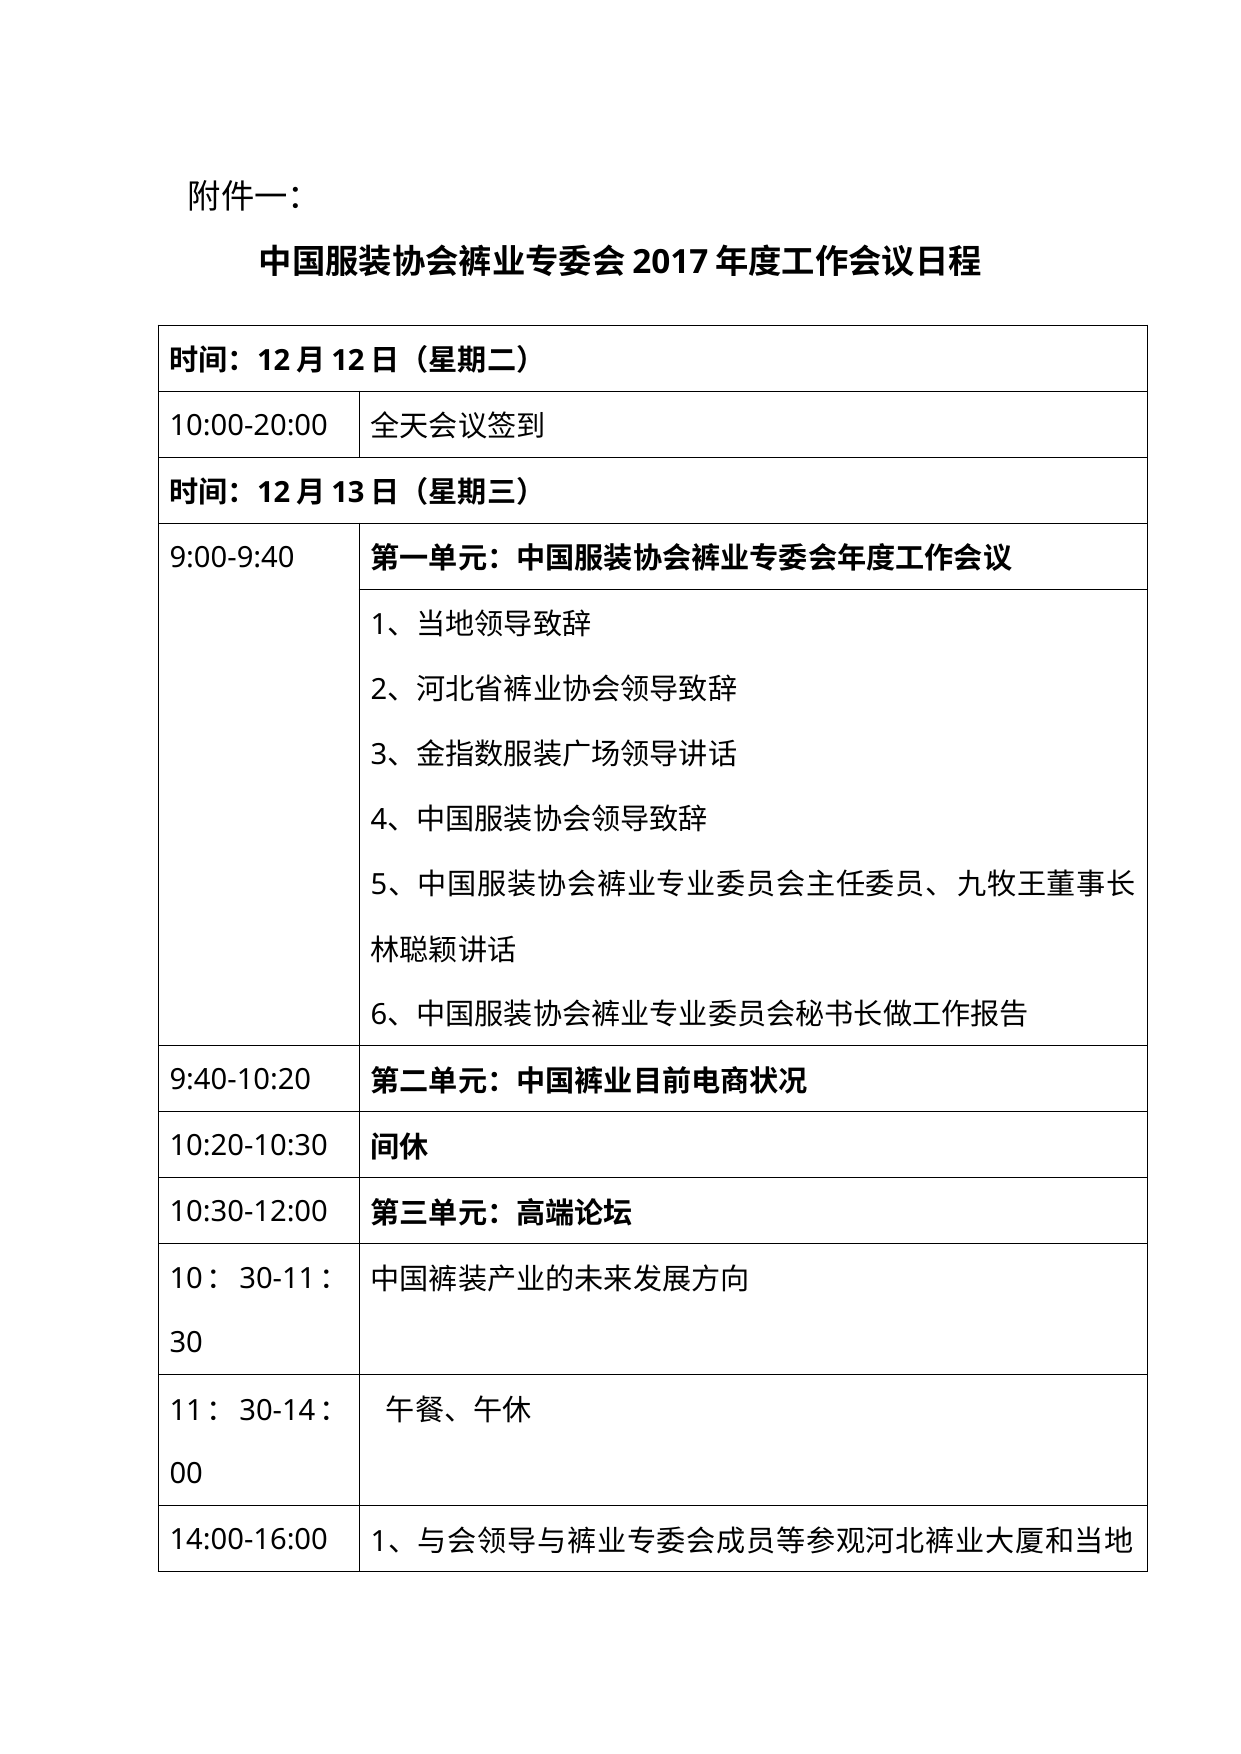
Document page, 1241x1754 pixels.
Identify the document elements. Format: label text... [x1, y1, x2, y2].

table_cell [360, 1506, 1147, 1571]
table_cell 间休 [360, 1112, 1147, 1177]
table_cell 时间：12月13日（星期三） [159, 458, 1147, 523]
table_cell 1、当地领导致辞 2、河北省裤业协会领导致辞 3、金指数服装广场领导讲话 4、中国服装协会领导致辞 5、中国服装协会裤业专业委员会主任委员、九牧王董事长林聪颖讲话 6、中国服装协会裤业专业委员会秘书长做工作报告 [360, 590, 1147, 1045]
table_cell 第一单元：中国服装协会裤业专委会年度工作会议 [360, 524, 1147, 589]
table_cell 9:40-10:20 [159, 1046, 359, 1111]
table_cell 9:00-9:40 [159, 524, 359, 1045]
table_cell 14:00-16:00 [159, 1506, 359, 1571]
table_cell 10:30-12:00 [159, 1178, 359, 1243]
table_cell 中国裤装产业的未来发展方向 [360, 1244, 1147, 1374]
table_cell 全天会议签到 [360, 392, 1147, 457]
table_cell 10:20-10:30 [159, 1112, 359, 1177]
text 中国服装协会裤业专委会2017年度工作会议日程 [187, 227, 1053, 292]
table_cell 10：30-11：30 [159, 1244, 359, 1374]
text 附件一： [187, 162, 1053, 227]
table_cell 第二单元：中国裤业目前电商状况 [360, 1046, 1147, 1111]
table_cell 11：30-14：00 [159, 1375, 359, 1505]
table_header 时间：12月12日（星期二） [159, 326, 1147, 391]
table_cell 10:00-20:00 [159, 392, 359, 457]
table_cell 午餐、午休 [360, 1375, 1147, 1505]
table_cell 第三单元：高端论坛 [360, 1178, 1147, 1243]
